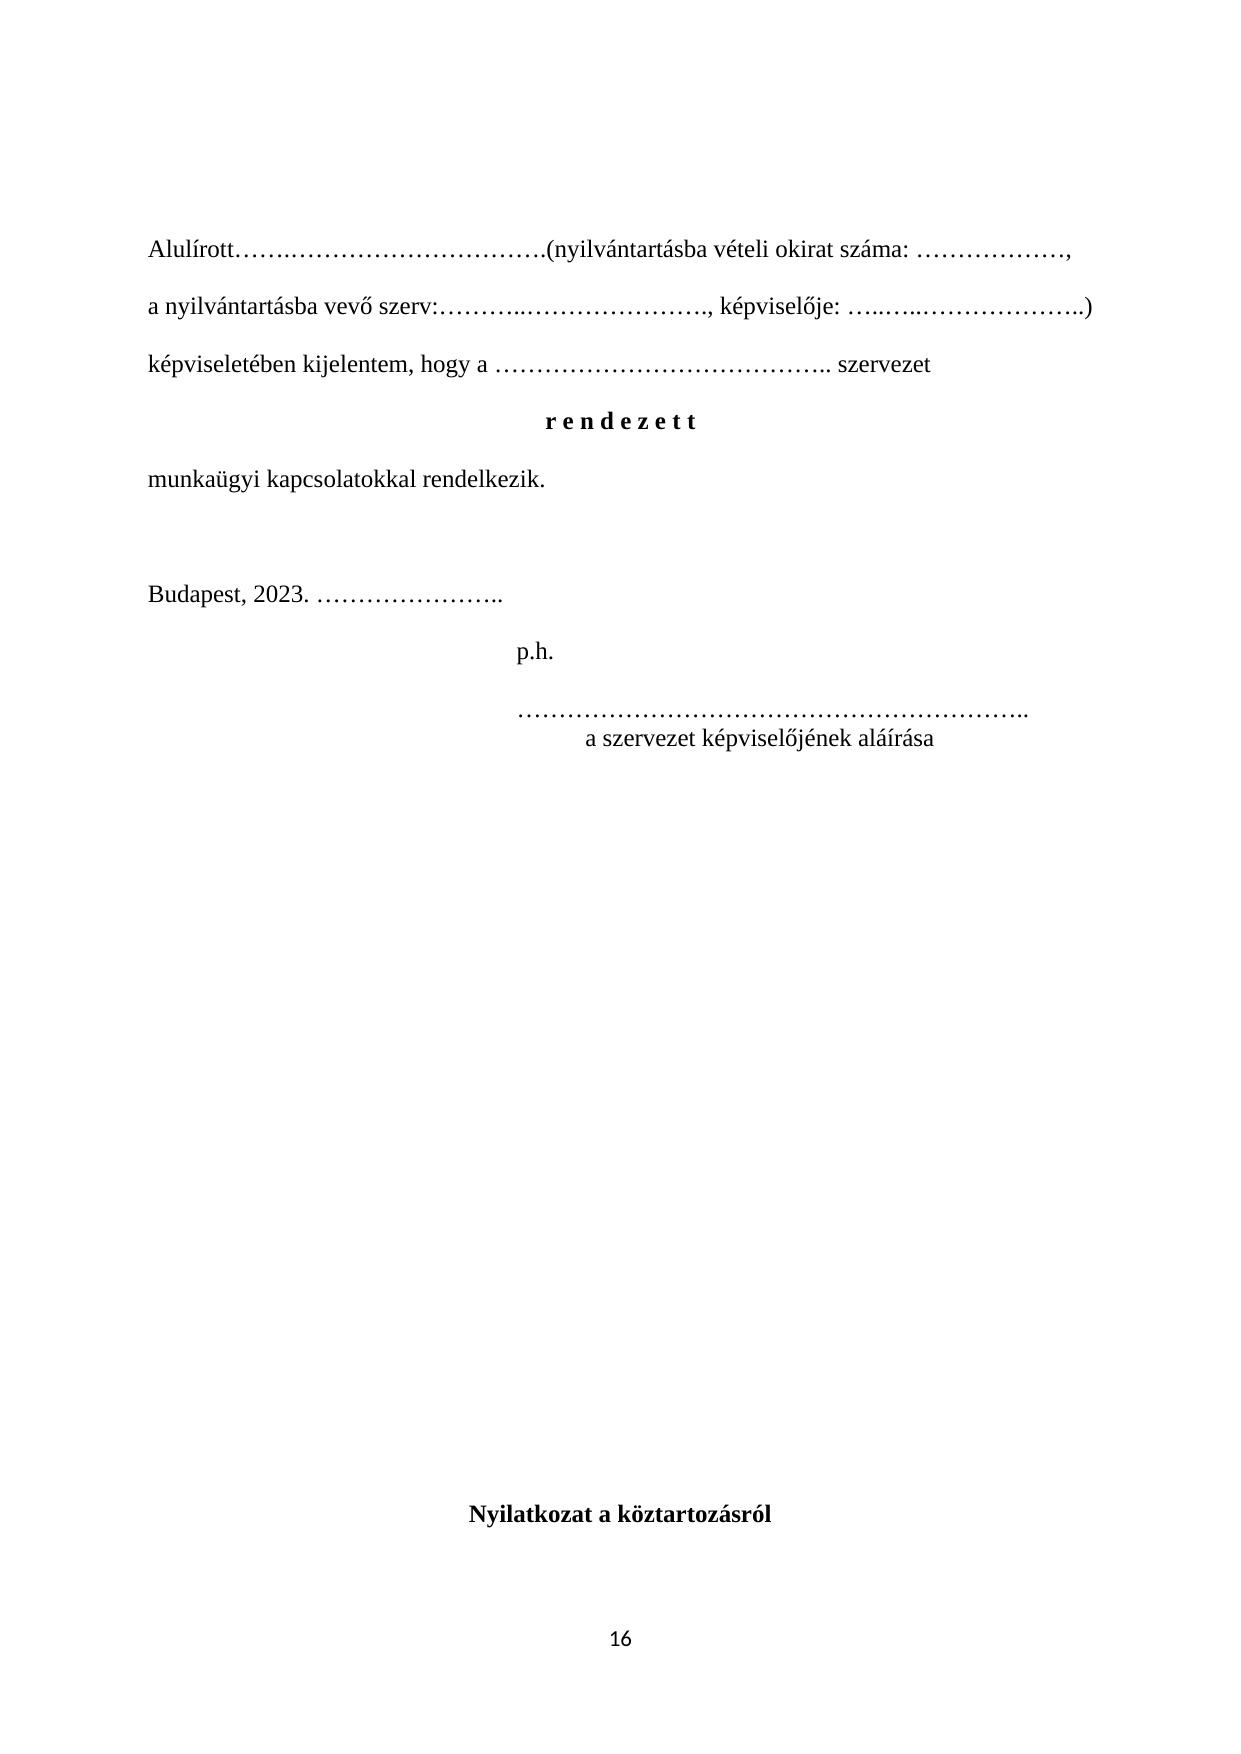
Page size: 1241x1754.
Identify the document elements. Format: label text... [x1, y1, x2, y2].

text Alulírott…….………………………….(nyilvántartásba vételi okirat száma: ………………, [148, 234, 1093, 263]
text r e n d e z e t t [148, 406, 1093, 435]
text p.h. [443, 636, 1093, 665]
text Nyilatkozat a köztartozásról [148, 1499, 1093, 1528]
text a nyilvántartásba vevő szerv:………..…………………., képviselője: …..…..………………..) [148, 291, 1093, 320]
text …………………………………………………….. [148, 694, 1093, 723]
text munkaügyi kapcsolatokkal rendelkezik. [148, 464, 1093, 493]
text a szervezet képviselőjének aláírása [148, 723, 1093, 751]
text képviseletében kijelentem, hogy a ………………………………….. szervezet [148, 349, 1093, 378]
text Budapest, 2023. ………………….. [148, 579, 1093, 608]
